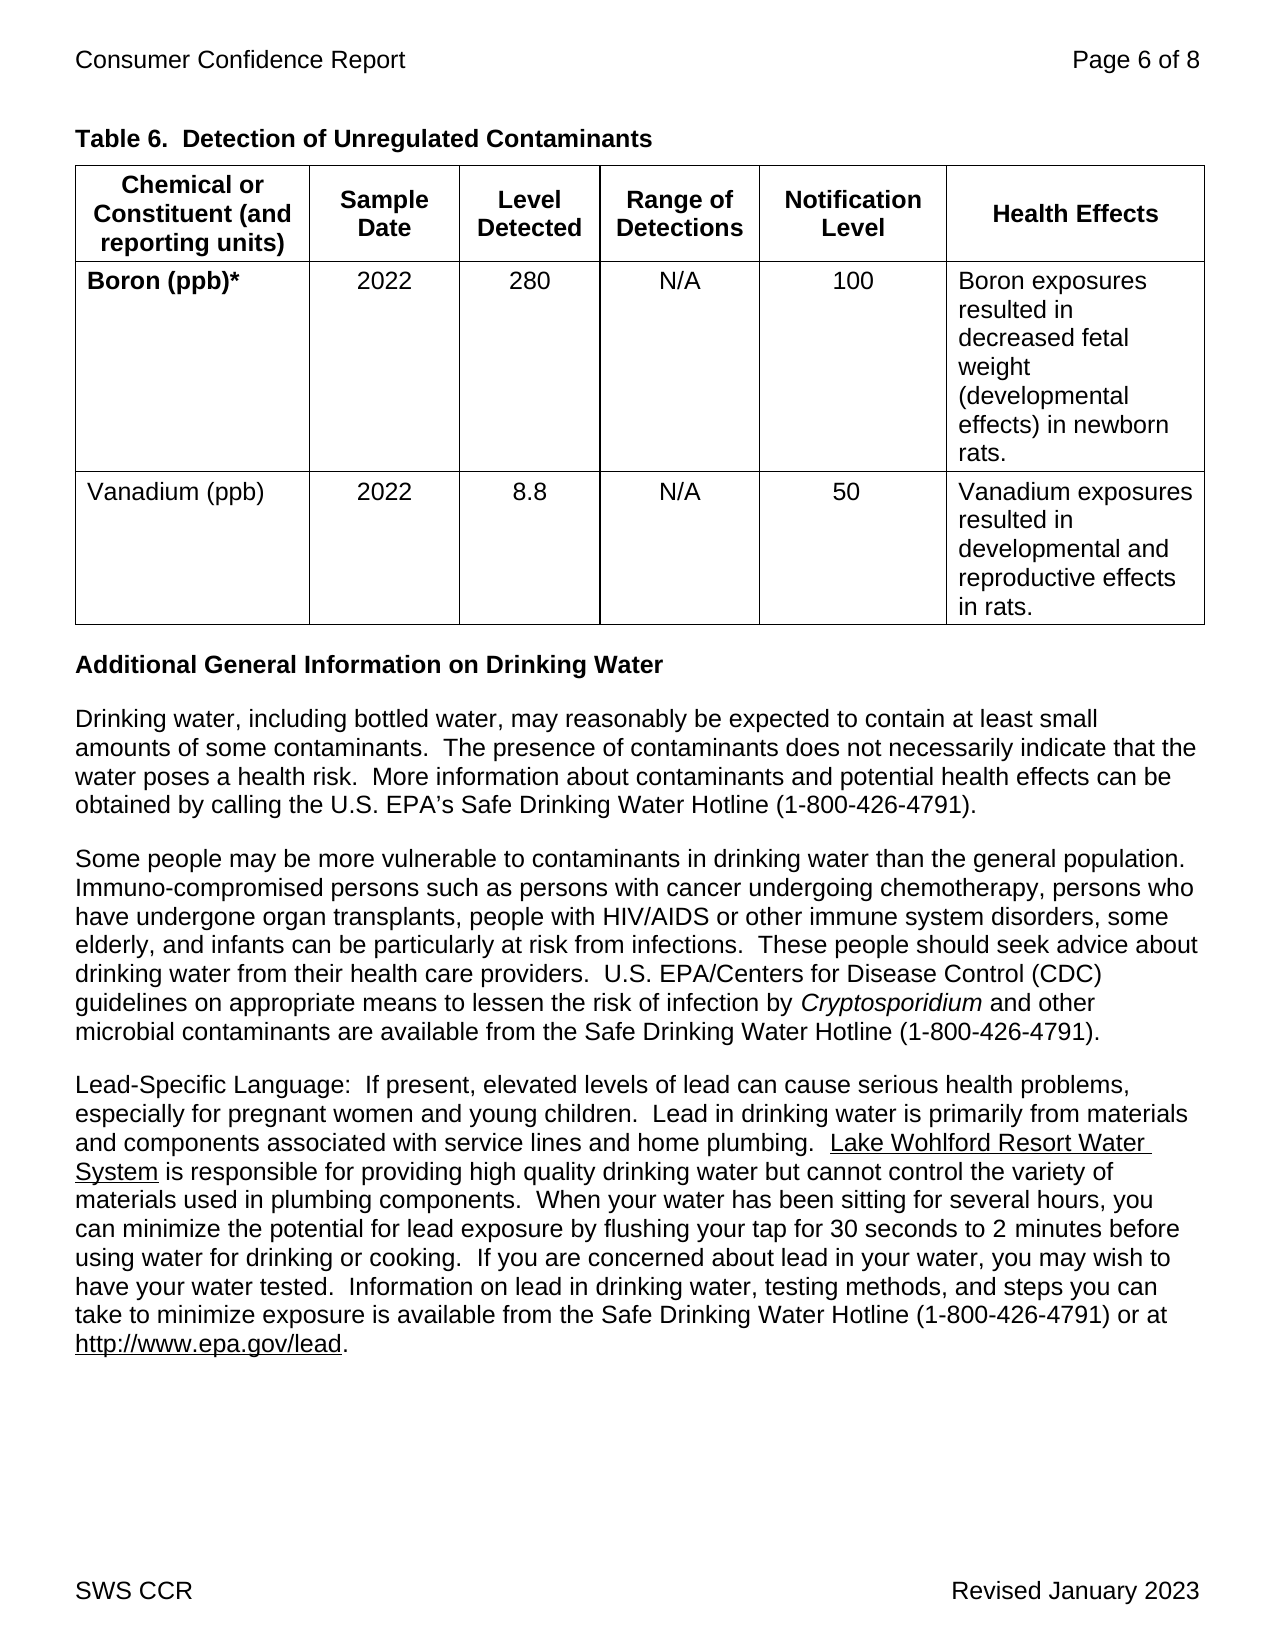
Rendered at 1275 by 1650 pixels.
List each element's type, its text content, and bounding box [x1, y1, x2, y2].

table_cell N/A [601, 262, 759, 471]
table_cell Vanadium exposures resulted in developmental and reproductive effects in rats. [947, 472, 1204, 624]
table_header Level Detected [460, 166, 599, 261]
table_header Range of Detections [601, 166, 759, 261]
table_cell Vanadium (ppb) [76, 472, 309, 624]
table_header Notification Level [760, 166, 946, 261]
table_cell N/A [601, 472, 759, 624]
text Lead-Specific Language: If present, elevated levels of lead can cause serious health problems, especially for pregnant women and young children. Lead in drinking water is primarily from materials and components associated with service lines and home plumbing. Lake Wohlford Resort Water System is responsible for providing high quality drinking water but cannot control the variety of materials used in plumbing components. When your water has been sitting for several hours, you can minimize the potential for lead exposure by flushing your tap for 30 seconds to 2 minutes before using water for drinking or cooking. If you are concerned about lead in your water, you may wish to have your water tested. Information on lead in drinking water, testing methods, and steps you can take to minimize exposure is available from the Safe Drinking Water Hotline (1-800-426-4791) or at http://www.epa.gov/lead. [75, 1070, 1200, 1358]
table_cell 2022 [310, 262, 459, 471]
table_cell Boron (ppb)* [76, 262, 309, 471]
text Some people may be more vulnerable to contaminants in drinking water than the general population. Immuno-compromised persons such as persons with cancer undergoing chemotherapy, persons who have undergone organ transplants, people with HIV/AIDS or other immune system disorders, some elderly, and infants can be particularly at risk from infections. These people should seek advice about drinking water from their health care providers. U.S. EPA/Centers for Disease Control (CDC) guidelines on appropriate means to lessen the risk of infection by Cryptosporidium and other microbial contaminants are available from the Safe Drinking Water Hotline (1-800-426-4791). [75, 844, 1200, 1045]
table_cell 100 [760, 262, 946, 471]
table_header Sample Date [310, 166, 459, 261]
table_cell 8.8 [460, 472, 599, 624]
table_header Health Effects [947, 166, 1204, 261]
table_cell 500 [760, 472, 946, 624]
table_cell 280 [460, 262, 599, 471]
table_header Chemical or Constituent (and reporting units) [76, 166, 309, 261]
table_cell Boron exposures resulted in decreased fetal weight (developmental effects) in newborn rats. [947, 262, 1204, 471]
table_cell 2022 [310, 472, 459, 624]
text Drinking water, including bottled water, may reasonably be expected to contain at least small amounts of some contaminants. The presence of contaminants does not necessarily indicate that the water poses a health risk. More information about contaminants and potential health effects can be obtained by calling the U.S. EPA’s Safe Drinking Water Hotline (1-800-426-4791). [75, 704, 1200, 819]
subtitle Additional General Information on Drinking Water [75, 650, 1200, 679]
